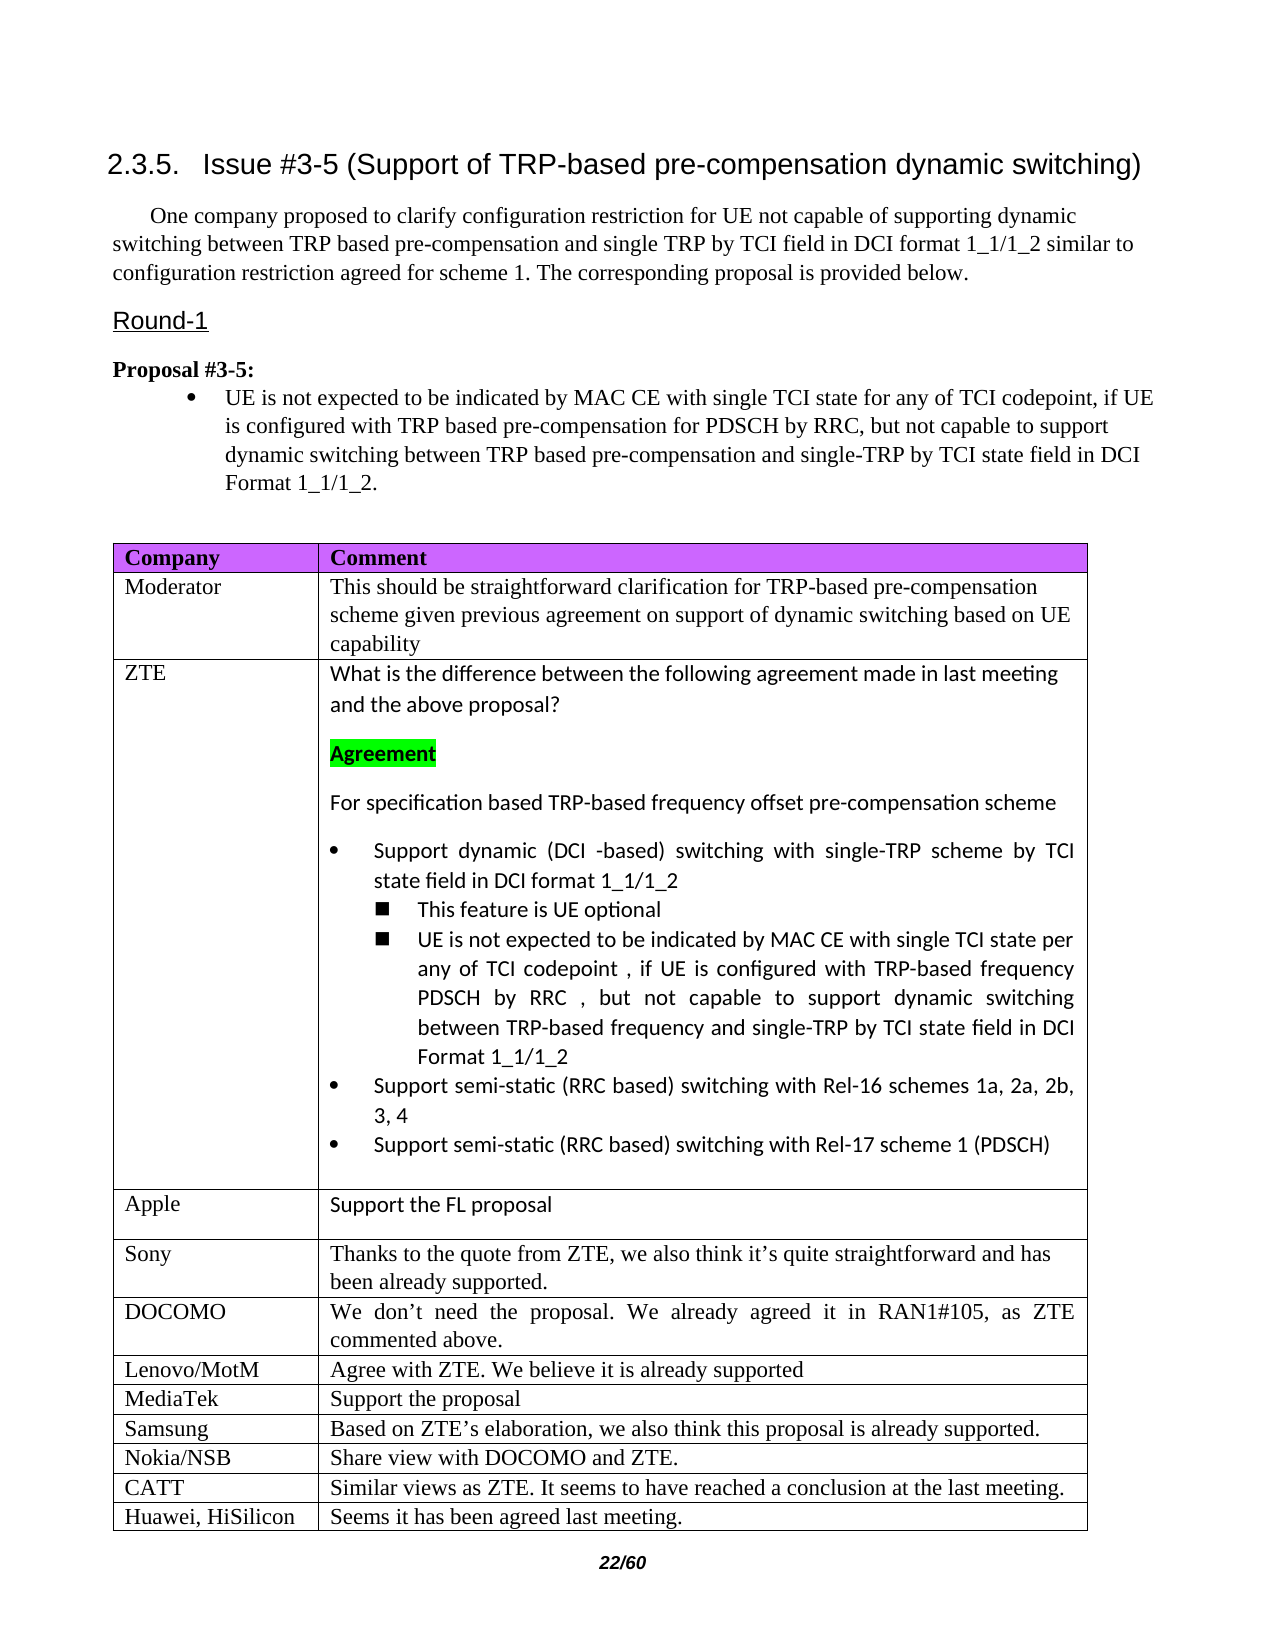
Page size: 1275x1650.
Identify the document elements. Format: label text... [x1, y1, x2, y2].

table_cell Huawei, HiSilicon [114, 1503, 318, 1529]
list UE is not expected to be indicated by MAC CE with single TCI state for any of TCI codepoint, if UE is configured with TRP based pre-compensation for PDSCH by RRC, but not capable to support dynamic switching between TRP based pre-compensation and single-TRP by TCI state field in DCI Format 1_1/1_2. [187, 384, 1172, 496]
text One company proposed to clarify configuration restriction for UE not capable of supporting dynamic switching between TRP based pre-compensation and single TRP by TCI field in DCI format 1_1/1_2 similar to configuration restriction agreed for scheme 1. The corresponding proposal is provided below. [112, 202, 1172, 285]
subtitle Issue #3-5 (Support of TRP-based pre-compensation dynamic switching) [107, 147, 1172, 181]
table_cell DOCOMO [114, 1298, 318, 1355]
table_cell Based on ZTE’s elaboration, we also think this proposal is already supported. [319, 1415, 1087, 1443]
table_header Company [114, 544, 318, 572]
table_cell Agree with ZTE. We believe it is already supported [319, 1356, 1087, 1384]
table_cell MediaTek [114, 1385, 318, 1414]
table_cell Nokia/NSB [114, 1444, 318, 1473]
table_cell Lenovo/MotM [114, 1356, 318, 1384]
table_cell Thanks to the quote from ZTE, we also think it’s quite straightforward and has been already supported. [319, 1240, 1087, 1297]
table_cell Moderator [114, 573, 318, 658]
table_cell Support the FL proposal [319, 1190, 1087, 1239]
table_header Comment [319, 544, 1087, 572]
table_cell CATT [114, 1474, 318, 1502]
table_cell ZTE [114, 660, 318, 1189]
table_cell Samsung [114, 1415, 318, 1443]
table_cell Support the proposal [319, 1385, 1087, 1414]
table_cell We don’t need the proposal. We already agreed it in RAN1#105, as ZTE commented above. [319, 1298, 1087, 1355]
table_cell Similar views as ZTE. It seems to have reached a conclusion at the last meeting. [319, 1474, 1087, 1502]
table_cell Share view with DOCOMO and ZTE. [319, 1444, 1087, 1473]
table_cell Sony [114, 1240, 318, 1297]
table_cell What is the difference between the following agreement made in last meeting and the above proposal? Agreement For specification based TRP-based frequency offset pre-compensation scheme Support dynamic (DCI -based) switching with single-TRP scheme by TCI state field in DCI format 1_1/1_2 This feature is UE optional UE is not expected to be indicated by MAC CE with single TCI state per any of TCI codepoint , if UE is configured with TRP-based frequency PDSCH by RRC , but not capable to support dynamic switching between TRP-based frequency and single-TRP by TCI state field in DCI Format 1_1/1_2 Support semi-static (RRC based) switching with Rel-16 schemes 1a, 2a, 2b, 3, 4 Support semi-static (RRC based) switching with Rel-17 scheme 1 (PDSCH) [319, 660, 1087, 1189]
subtitle Round-1 [112, 306, 1172, 335]
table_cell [319, 1503, 1087, 1529]
table_cell This should be straightforward clarification for TRP-based pre-compensation scheme given previous agreement on support of dynamic switching based on UE capability [319, 573, 1087, 658]
table_cell Apple [114, 1190, 318, 1239]
text Proposal #3-5: [112, 356, 1172, 382]
